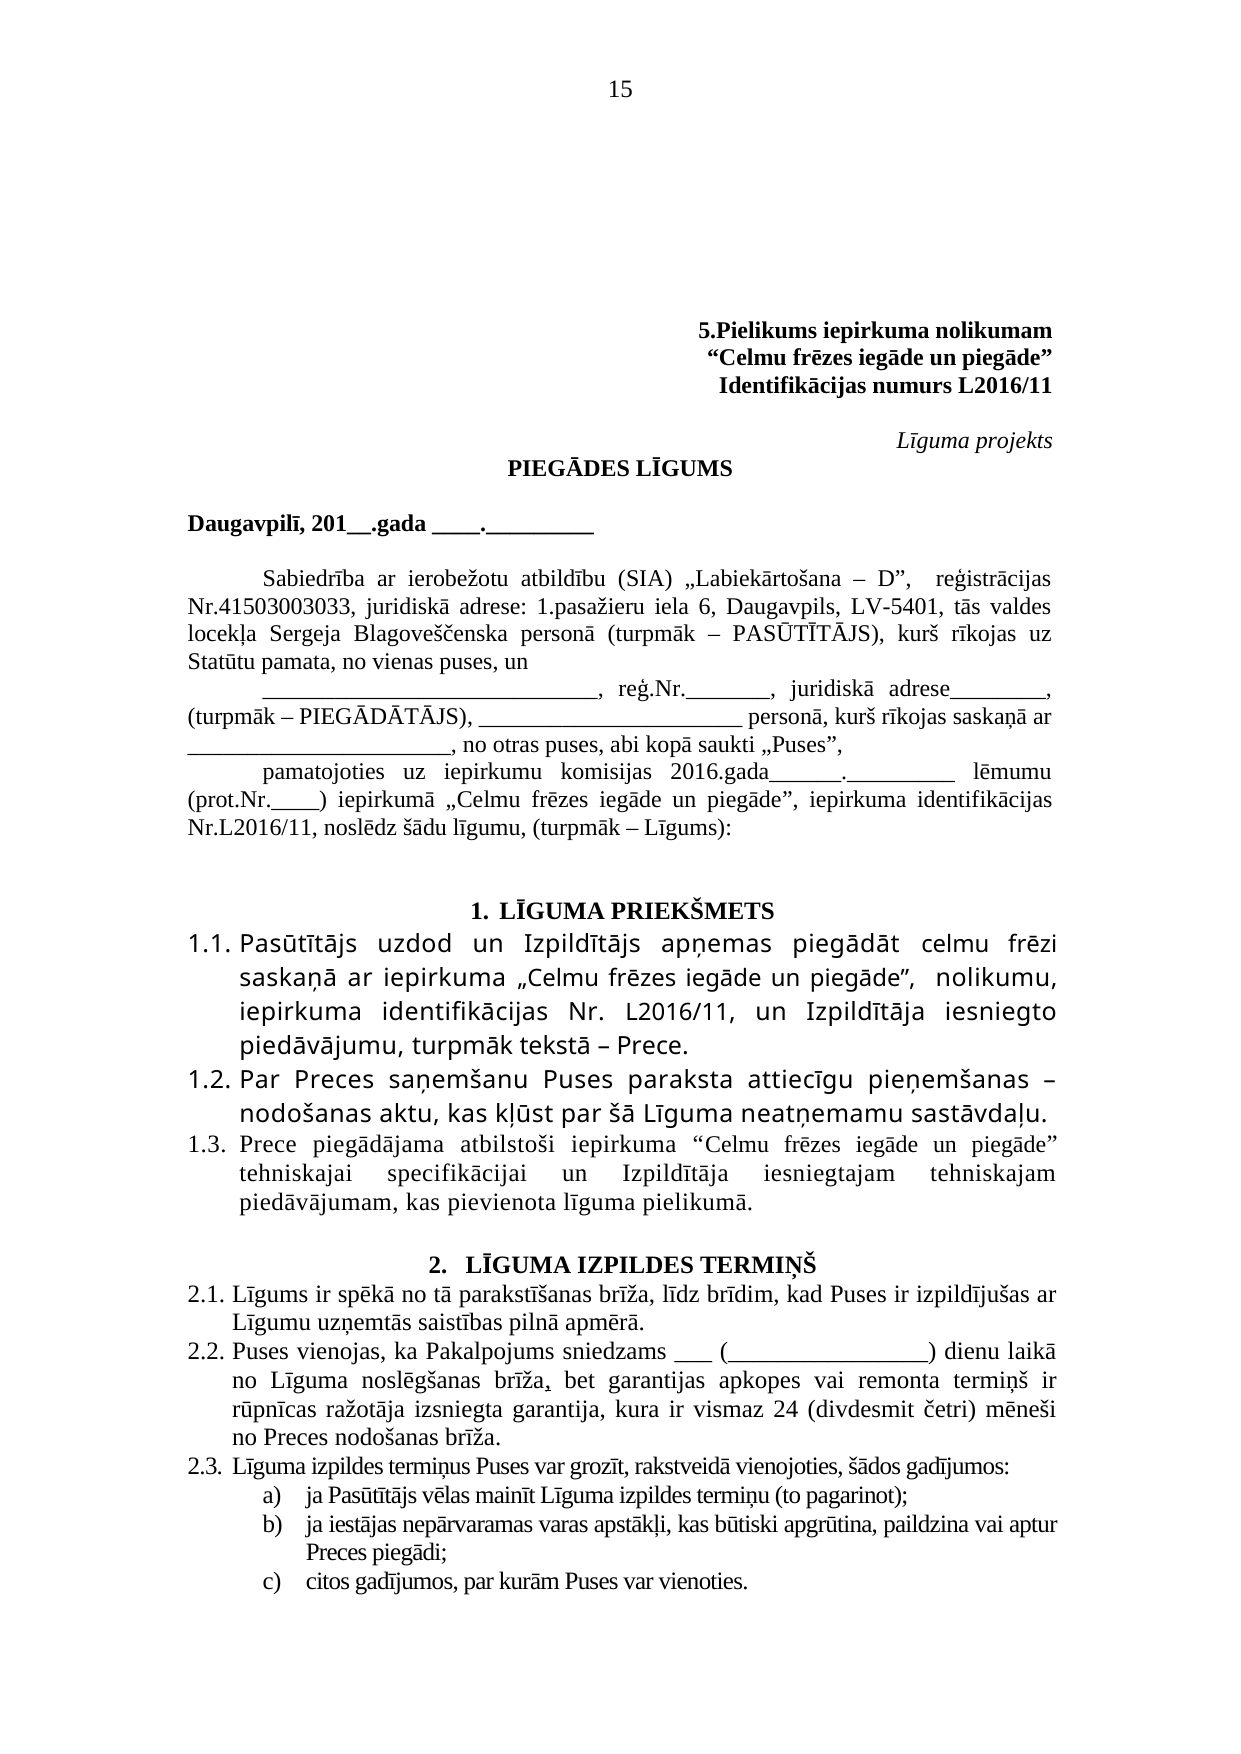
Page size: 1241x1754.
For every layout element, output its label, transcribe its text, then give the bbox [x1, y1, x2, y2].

text ____________________________, reģ.Nr._______, juridiskā adrese________, (turpmāk – PIEGĀDĀTĀJS), ______________________ personā, kurš rīkojas saskaņā ar ______________________, no otras puses, abi kopā saukti „Puses”, [187, 674, 1053, 757]
list Par Preces saņemšanu Puses paraksta attiecīgu pieņemšanas – nodošanas aktu, kas kļūst par šā Līguma neatņemamu sastāvdaļu. [187, 1061, 1057, 1129]
text PIEGĀDES LĪGUMS [187, 454, 1053, 481]
text 5.Pielikums iepirkuma nolikumam [187, 316, 1053, 343]
text Līguma projekts [187, 426, 1053, 454]
list LĪGUMA PRIEKŠMETS [187, 896, 1057, 925]
list Līguma izpildes termiņus Puses var grozīt, rakstveidā vienojoties, šādos gadījumos: [187, 1451, 1057, 1480]
text Identifikācijas numurs L2016/11 [187, 371, 1053, 398]
list citos gadījumos, par kurām Puses var vienoties. [262, 1566, 1057, 1595]
list Puses vienojas, ka Pakalpojums sniedzams ___ (________________) dienu laikā no Līguma noslēgšanas brīža, bet garantijas apkopes vai remonta termiņš ir rūpnīcas ražotāja izsniegta garantija, kura ir vismaz 24 (divdesmit četri) mēneši no Preces nodošanas brīža. [187, 1336, 1057, 1451]
list ja Pasūtītājs vēlas mainīt Līguma izpildes termiņu (to pagarinot); [262, 1480, 1057, 1509]
text Sabiedrība ar ierobežotu atbildību (SIA) „Labiekārtošana – D”, reģistrācijas Nr.41503003033, juridiskā adrese: 1.pasažieru iela 6, Daugavpils, LV-5401, tās valdes locekļa Sergeja Blagoveščenska personā (turpmāk – PASŪTĪTĀJS), kurš rīkojas uz Statūtu pamata, no vienas puses, un [187, 564, 1053, 674]
list LĪGUMA IZPILDES TERMIŅŠ [187, 1250, 1057, 1279]
text pamatojoties uz iepirkumu komisijas 2016.gada______._________ lēmumu (prot.Nr.____) iepirkumā „Celmu frēzes iegāde un piegāde”, iepirkuma identifikācijas Nr.L2016/11, noslēdz šādu līgumu, (turpmāk – Līgums): [187, 757, 1053, 840]
list Pasūtītājs uzdod un Izpildītājs apņemas piegādāt celmu frēzi saskaņā ar iepirkuma „Celmu frēzes iegāde un piegāde”, nolikumu, iepirkuma identifikācijas Nr. L2016/11, un Izpildītāja iesniegto piedāvājumu, turpmāk tekstā – Prece. [187, 925, 1057, 1061]
list Līgums ir spēkā no tā parakstīšanas brīža, līdz brīdim, kad Puses ir izpildījušas ar Līgumu uzņemtās saistības pilnā apmērā. [187, 1279, 1057, 1336]
text Daugavpilī, 201__.gada ____._________ [187, 509, 1053, 536]
list ja iestājas nepārvaramas varas apstākļi, kas būtiski apgrūtina, paildzina vai aptur Preces piegādi; [262, 1509, 1057, 1566]
text “Celmu frēzes iegāde un piegāde” [187, 343, 1053, 371]
list Prece piegādājama atbilstoši iepirkuma “Celmu frēzes iegāde un piegāde” tehniskajai specifikācijai un Izpildītāja iesniegtajam tehniskajam piedāvājumam, kas pievienota līguma pielikumā. [187, 1129, 1057, 1216]
